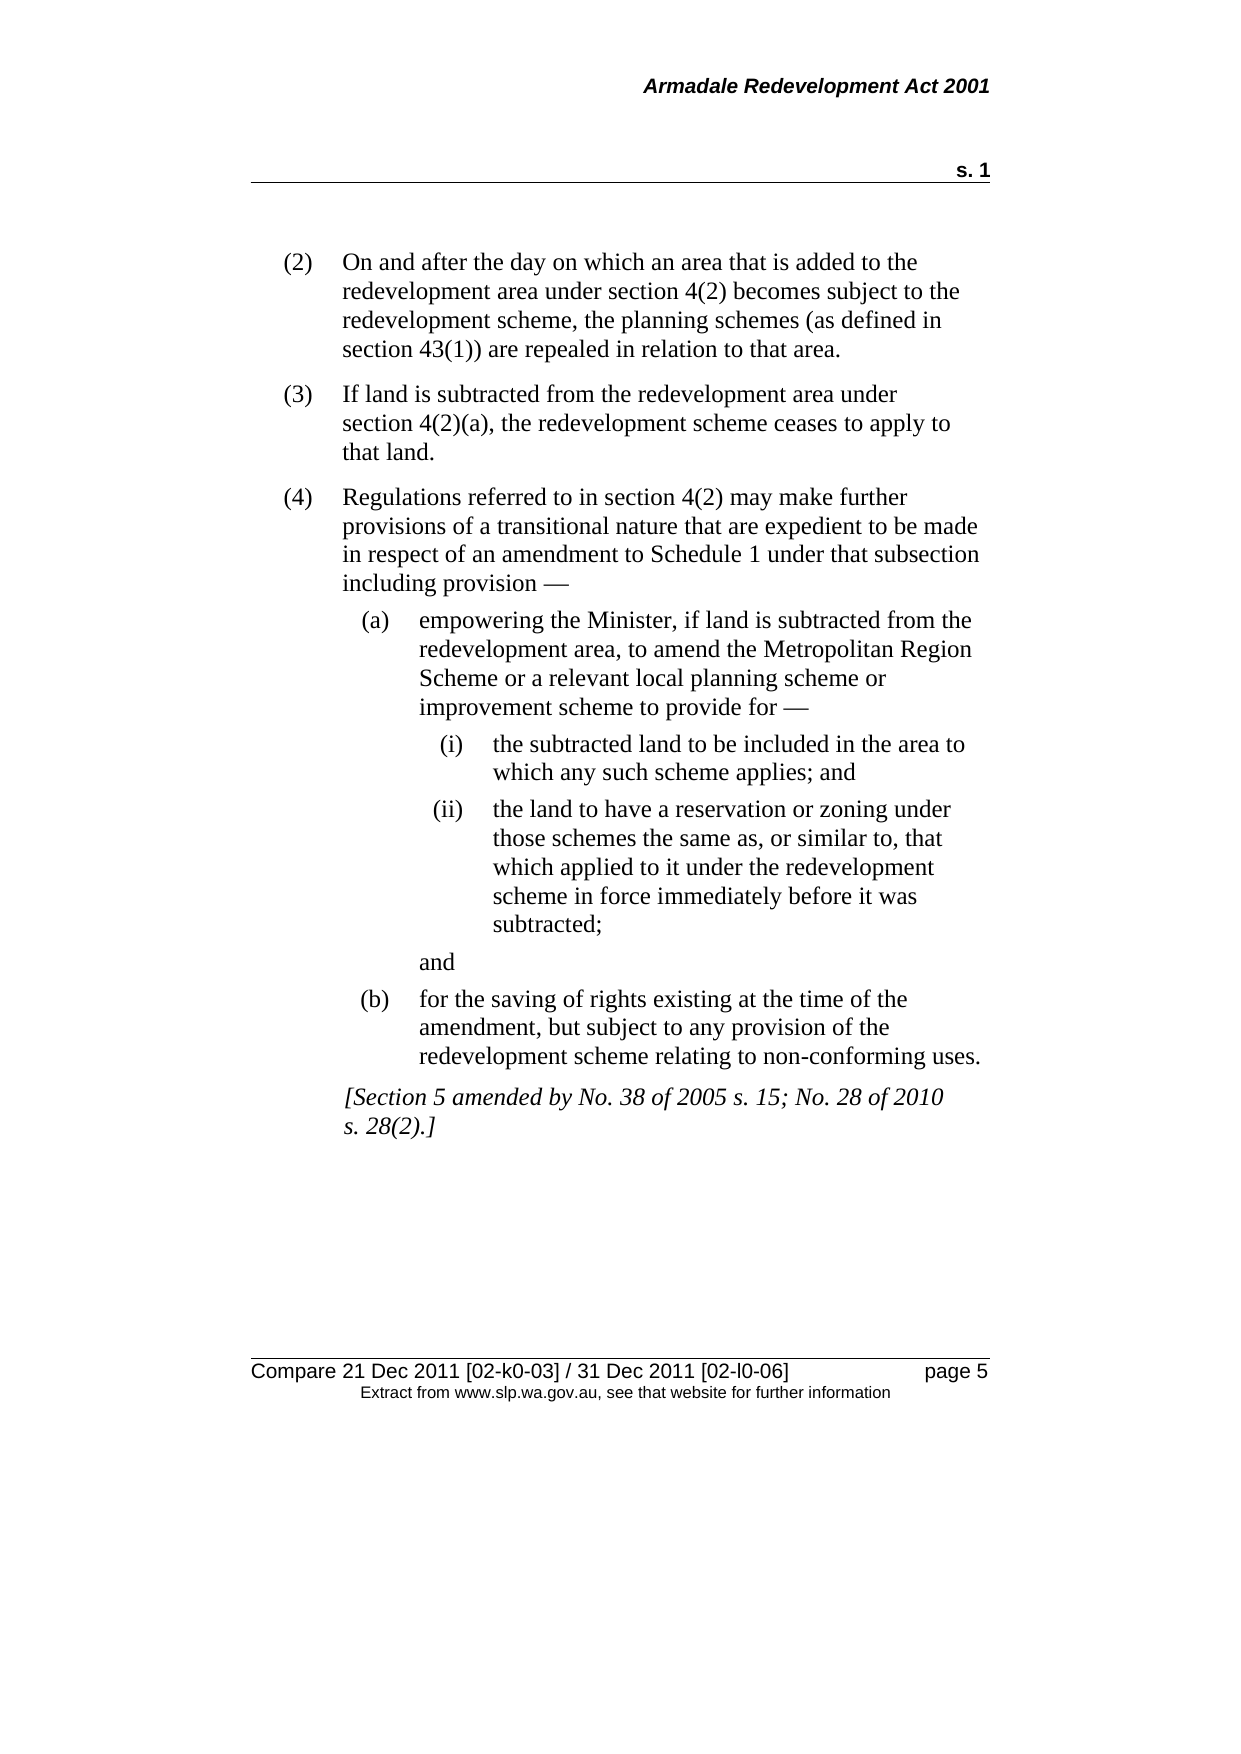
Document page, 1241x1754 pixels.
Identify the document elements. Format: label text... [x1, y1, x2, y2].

text (2) On and after the day on which an area that is added to the redevelopment area under section 4(2) becomes subject to the redevelopment scheme, the planning schemes (as defined in section 43(1)) are repealed in relation to that area. [251, 247, 990, 362]
text (3) If land is subtracted from the redevelopment area under section 4(2)(a), the redevelopment scheme ceases to apply to that land. [251, 379, 990, 465]
text (i) the subtracted land to be included in the area to which any such scheme applies; and [251, 729, 990, 786]
text (b) for the saving of rights existing at the time of the amendment, but subject to any provision of the redevelopment scheme relating to non-conforming uses. [251, 984, 990, 1070]
text and [251, 947, 990, 975]
text [Section 5 amended by No. 38 of 2005 s. 15; No. 28 of 2010 s. 28(2).] [251, 1082, 990, 1140]
text (4) Regulations referred to in section 4(2) may make further provisions of a transitional nature that are expedient to be made in respect of an amendment to Schedule 1 under that subsection including provision — [251, 482, 990, 597]
text (a) empowering the Minister, if land is subtracted from the redevelopment area, to amend the Metropolitan Region Scheme or a relevant local planning scheme or improvement scheme to provide for — [251, 605, 990, 720]
text (ii) the land to have a reservation or zoning under those schemes the same as, or similar to, that which applied to it under the redevelopment scheme in force immediately before it was subtracted; [251, 794, 990, 938]
